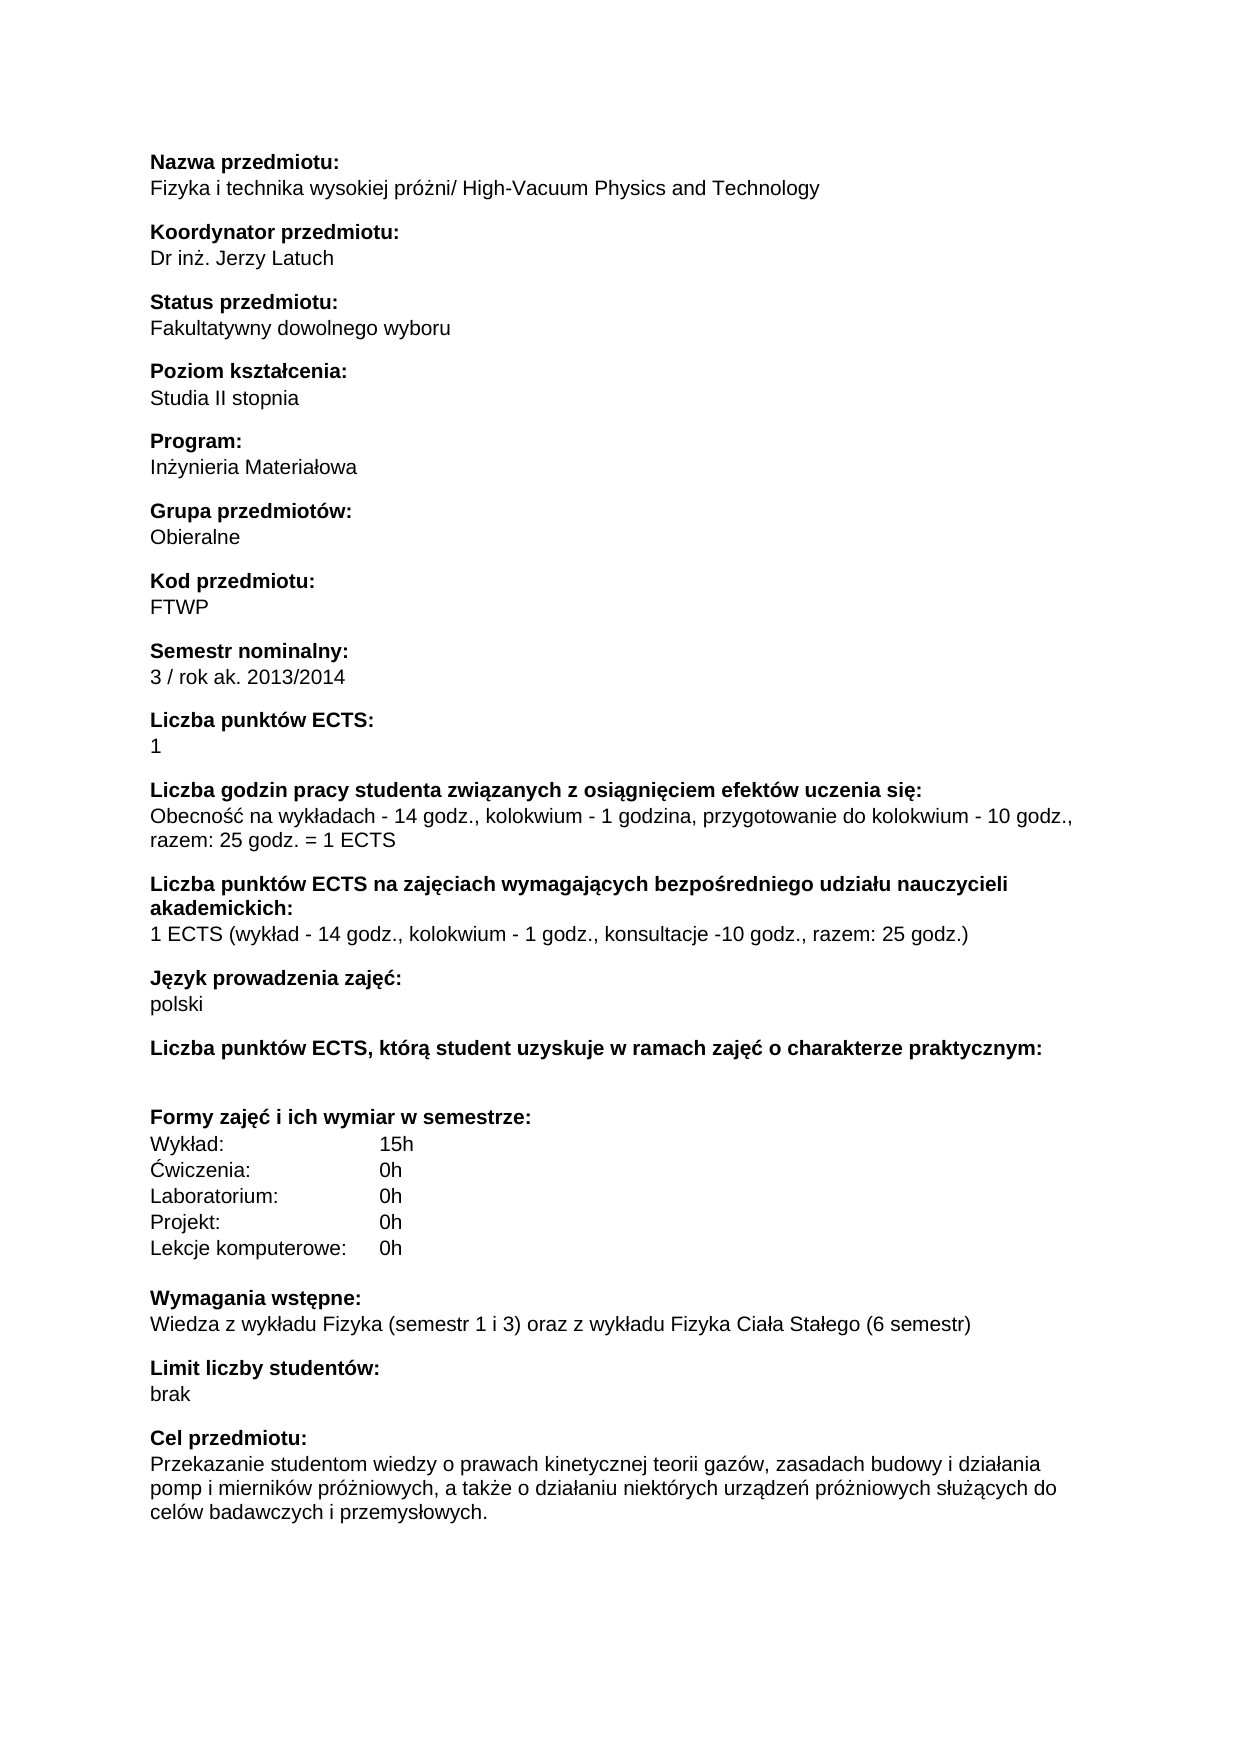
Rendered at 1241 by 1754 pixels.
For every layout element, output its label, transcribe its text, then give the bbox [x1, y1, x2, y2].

text Fizyka i technika wysokiej próżni/ High-Vacuum Physics and Technology [150, 176, 1090, 200]
text FTWP [150, 595, 1090, 619]
text 1 [150, 734, 1090, 758]
table_cell 0h [369, 1234, 597, 1260]
table_cell Projekt: [140, 1210, 367, 1234]
table_cell 0h [369, 1156, 597, 1182]
text 3 / rok ak. 2013/2014 [150, 664, 1090, 688]
text Nazwa przedmiotu: [150, 150, 1090, 174]
text Koordynator przedmiotu: [150, 220, 1090, 244]
text Formy zajęć i ich wymiar w semestrze: [150, 1105, 1090, 1129]
text brak [150, 1382, 1090, 1406]
text Cel przedmiotu: [150, 1426, 1090, 1449]
text Kod przedmiotu: [150, 569, 1090, 593]
table_cell 0h [369, 1208, 597, 1234]
table_header Wykład: [140, 1132, 367, 1156]
text Liczba godzin pracy studenta związanych z osiągnięciem efektów uczenia się: [150, 778, 1090, 802]
text Obecność na wykładach - 14 godz., kolokwium - 1 godzina, przygotowanie do kolokwium - 10 godz., razem: 25 godz. = 1 ECTS [150, 804, 1090, 852]
text Liczba punktów ECTS, którą student uzyskuje w ramach zajęć o charakterze praktycznym: [150, 1035, 1090, 1059]
text Program: [150, 429, 1090, 453]
text Inżynieria Materiałowa [150, 455, 1090, 479]
text Limit liczby studentów: [150, 1356, 1090, 1380]
text Dr inż. Jerzy Latuch [150, 246, 1090, 270]
text Fakultatywny dowolnego wyboru [150, 316, 1090, 339]
text Semestr nominalny: [150, 638, 1090, 662]
text Język prowadzenia zajęć: [150, 966, 1090, 989]
text Studia II stopnia [150, 385, 1090, 409]
text polski [150, 992, 1090, 1016]
table_header 15h [369, 1132, 597, 1156]
text Liczba punktów ECTS na zajęciach wymagających bezpośredniego udziału nauczycieli akademickich: [150, 872, 1090, 920]
text Status przedmiotu: [150, 289, 1090, 313]
table_cell 0h [369, 1182, 597, 1208]
table_cell Laboratorium: [140, 1184, 367, 1208]
text Liczba punktów ECTS: [150, 708, 1090, 732]
text Obieralne [150, 525, 1090, 549]
table_cell Ćwiczenia: [140, 1158, 367, 1182]
text Grupa przedmiotów: [150, 499, 1090, 523]
text Wiedza z wykładu Fizyka (semestr 1 i 3) oraz z wykładu Fizyka Ciała Stałego (6 semestr) [150, 1312, 1090, 1336]
text Wymagania wstępne: [150, 1286, 1090, 1310]
text Przekazanie studentom wiedzy o prawach kinetycznej teorii gazów, zasadach budowy i działania pomp i mierników próżniowych, a także o działaniu niektórych urządzeń próżniowych służących do celów badawczych i przemysłowych. [150, 1452, 1090, 1523]
text Poziom kształcenia: [150, 359, 1090, 383]
text 1 ECTS (wykład - 14 godz., kolokwium - 1 godz., konsultacje -10 godz., razem: 25 godz.) [150, 922, 1090, 946]
table_cell Lekcje komputerowe: [140, 1236, 367, 1260]
